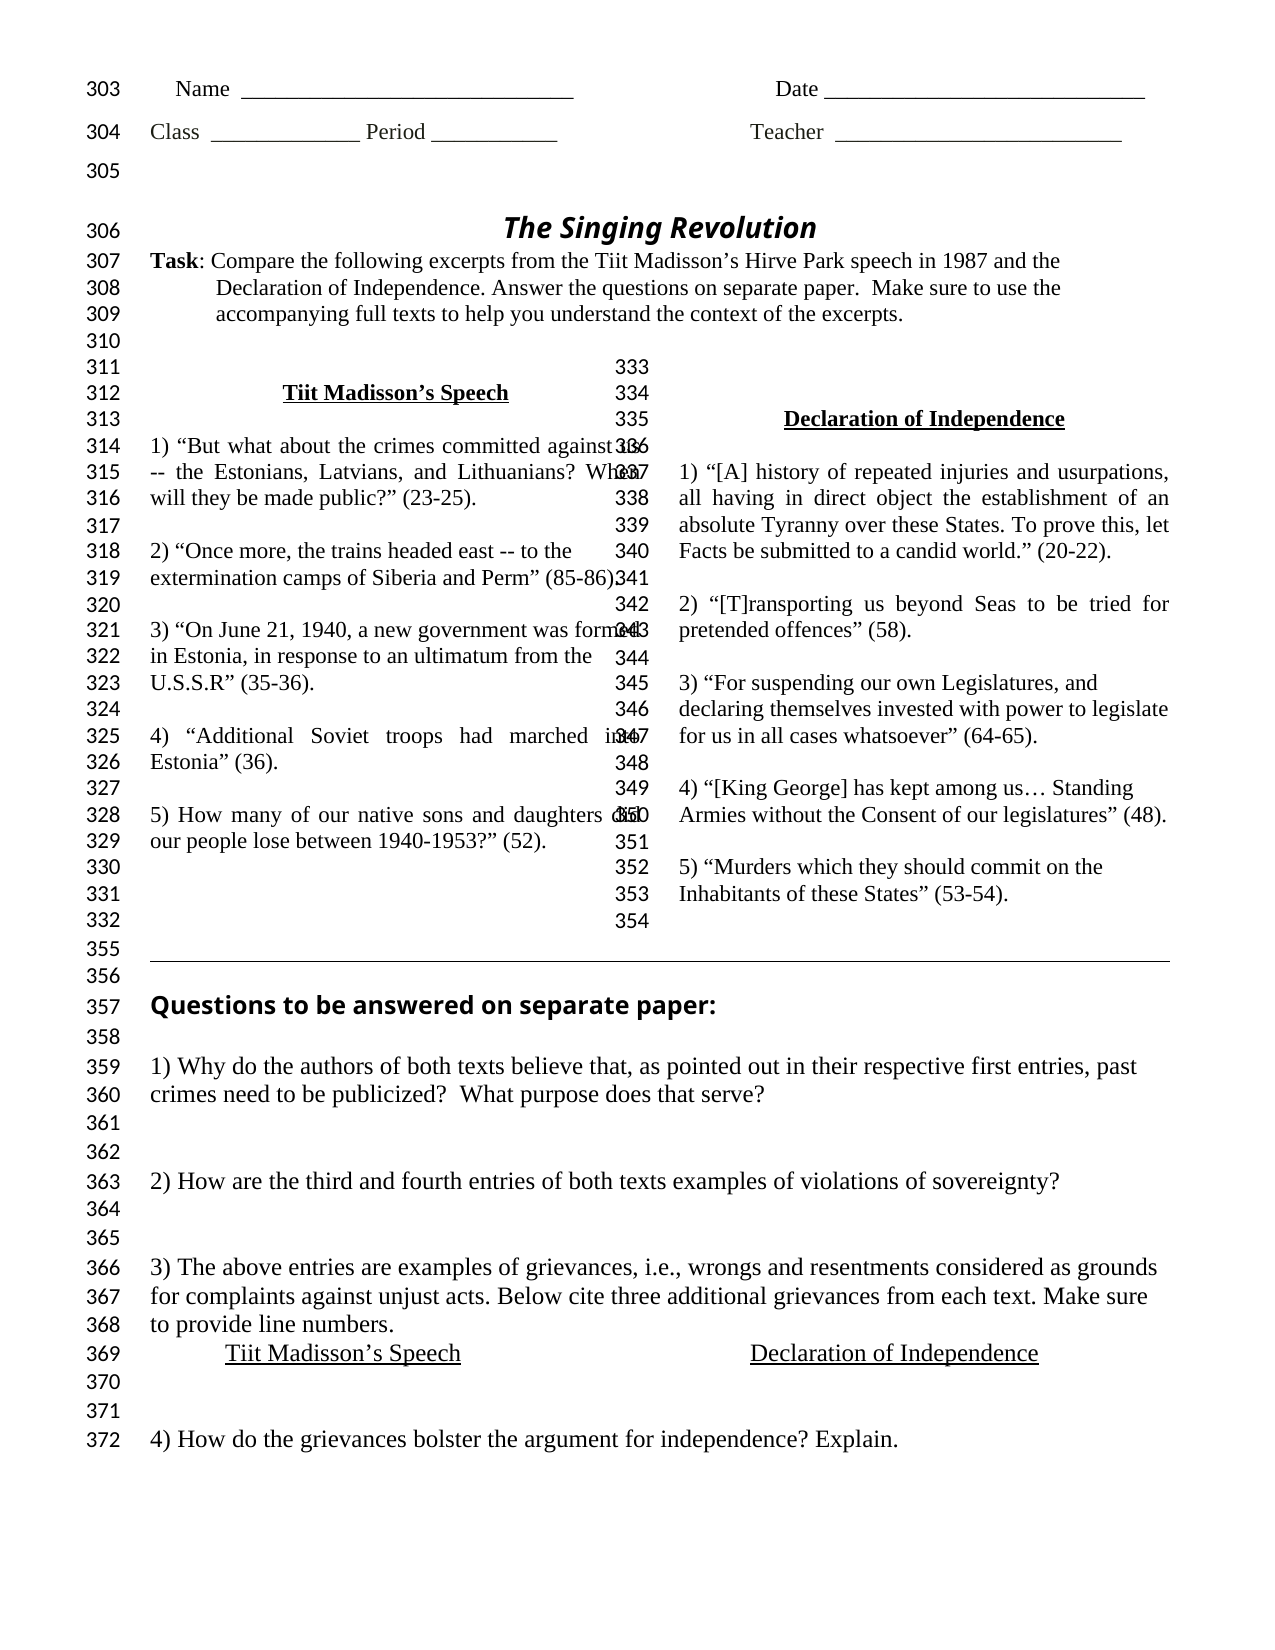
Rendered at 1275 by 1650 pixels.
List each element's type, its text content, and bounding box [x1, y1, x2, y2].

text Tiit Madisson’s Speech [150, 379, 641, 405]
text 2) “[T]ransporting us beyond Seas to be tried for pretended offences” (58). [679, 590, 1170, 643]
text 1) “But what about the crimes committed against us -- the Estonians, Latvians, and Lithuanians? When will they be made public?” (23-25). [150, 432, 641, 511]
text 4) How do the grievances bolster the argument for independence? Explain. [150, 1424, 1170, 1453]
text Name _____________________________ Date ____________________________ [150, 75, 1170, 101]
text 5) How many of our native sons and daughters did our people lose between 1940-1953?” (52). [150, 801, 641, 853]
text 3) “On June 21, 1940, a new government was formed in Estonia, in response to an ultimatum from the U.S.S.R” (35-36). [150, 616, 641, 695]
text 2) “Once more, the trains headed east -- to the extermination camps of Siberia and Perm” (85-86). [150, 537, 641, 590]
text 1) Why do the authors of both texts believe that, as pointed out in their respective first entries, past crimes need to be publicized? What purpose does that serve? [150, 1051, 1170, 1108]
text 4) “[King George] has kept among us… Standing Armies without the Consent of our legislatures” (48). [679, 774, 1170, 827]
text Class _____________ Period ___________ Teacher _________________________ [150, 118, 1170, 144]
text Questions to be answered on separate paper: [150, 988, 1170, 1022]
text 2) How are the third and fourth entries of both texts examples of violations of sovereignty? [150, 1166, 1170, 1194]
text 3) “For suspending our own Legislatures, and declaring themselves invested with power to legislate for us in all cases whatsoever” (64-65). [679, 669, 1170, 748]
text 1) “[A] history of repeated injuries and usurpations, all having in direct object the establishment of an absolute Tyranny over these States. To prove this, let Facts be submitted to a candid world.” (20-22). [679, 458, 1170, 563]
text Task: Compare the following excerpts from the Tiit Madisson’s Hirve Park speech in 1987 and the Declaration of Independence. Answer the questions on separate paper. Make sure to use the accompanying full texts to help you understand the context of the excerpts. [150, 247, 1170, 326]
text Tiit Madisson’s Speech Declaration of Independence [150, 1338, 1170, 1367]
text 4) “Additional Soviet troops had marched into Estonia” (36). [150, 722, 641, 774]
text The Singing Revolution [150, 208, 1170, 247]
text 3) The above entries are examples of grievances, i.e., wrongs and resentments considered as grounds for complaints against unjust acts. Below cite three additional grievances from each text. Make sure to provide line numbers. [150, 1252, 1170, 1338]
text Declaration of Independence [679, 405, 1170, 432]
text 5) “Murders which they should commit on the Inhabitants of these States” (53-54). [679, 853, 1170, 906]
